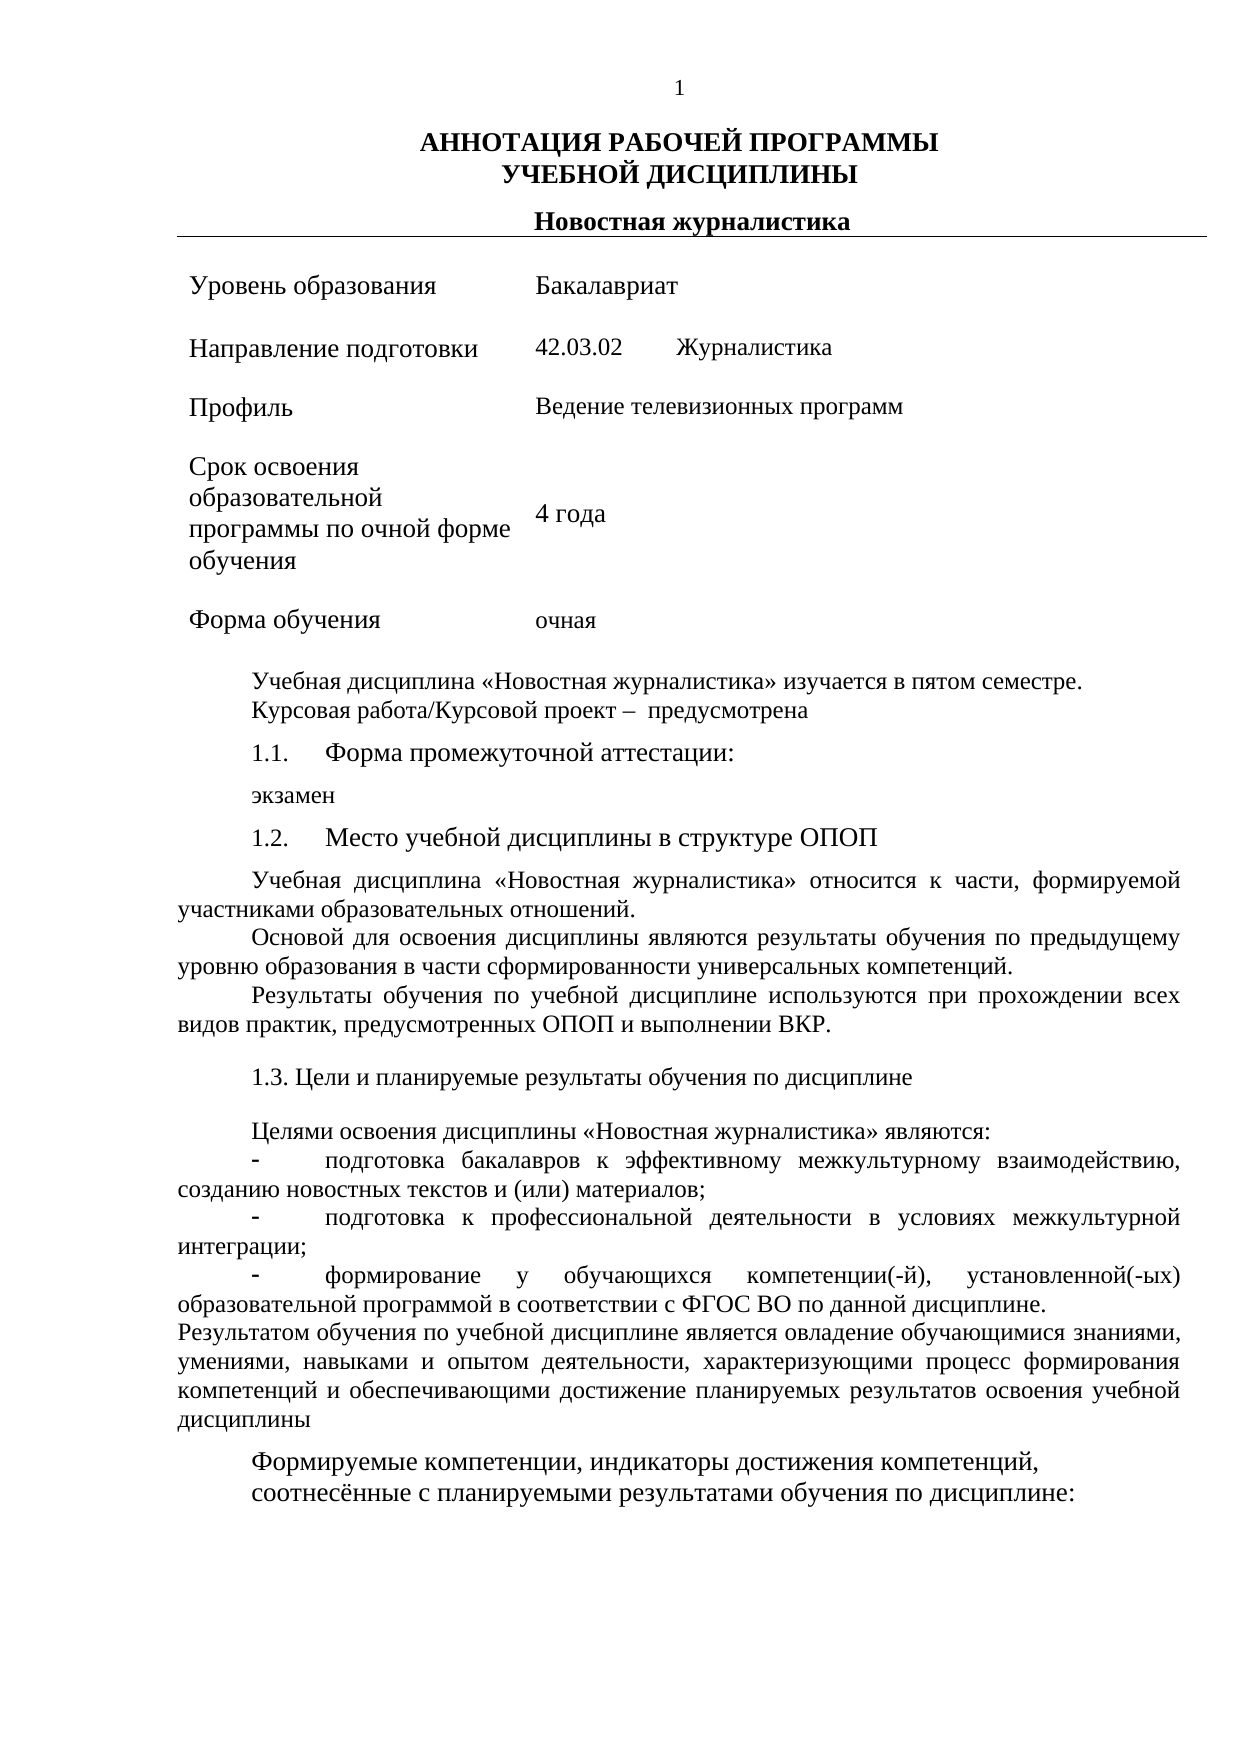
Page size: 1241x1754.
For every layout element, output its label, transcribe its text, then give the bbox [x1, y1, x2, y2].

subtitle Место учебной дисциплины в структуре ОПОП [251, 821, 1181, 852]
text экзамен [177, 780, 1181, 809]
table_cell Профиль [177, 391, 524, 450]
text УЧЕБНОЙ ДИСЦИПЛИНЫ [177, 158, 1181, 189]
table_cell 4 года [524, 450, 1207, 575]
list Основой для освоения дисциплины являются результаты обучения по предыдущему уровню образования в части сформированности универсальных компетенций. [177, 922, 1181, 980]
table_cell Форма обучения [177, 575, 524, 634]
table_header Новостная журналистика [177, 189, 1207, 236]
table_cell 42.03.02 [524, 332, 665, 391]
table_cell Уровень образования [177, 237, 524, 332]
list формирование у обучающихся компетенции(-й), установленной(-ых) образовательной программой в соответствии с ФГОС ВО по данной дисциплине. [177, 1260, 1181, 1317]
list Результатом обучения по учебной дисциплине является овладение обучающимися знаниями, умениями, навыками и опытом деятельности, характеризующими процесс формирования компетенций и обеспечивающими достижение планируемых результатов освоения учебной дисциплины [148, 1317, 1181, 1432]
list Учебная дисциплина «Новостная журналистика» относится к части, формируемой участниками образовательных отношений. [177, 865, 1181, 922]
subtitle Формируемые компетенции, индикаторы достижения компетенций, соотнесённые с планируемыми результатами обучения по дисциплине: [251, 1445, 1181, 1507]
table_cell Бакалавриат [524, 237, 1207, 332]
text АННОТАЦИЯ РАБОЧЕЙ ПРОГРАММЫ [177, 127, 1181, 158]
list Учебная дисциплина «Новостная журналистика» изучается в пятом семестре. [177, 666, 1181, 695]
table_cell Срок освоения образовательной программы по очной форме обучения [177, 450, 524, 575]
table_cell Направление подготовки [177, 332, 524, 391]
table_cell Журналистика [665, 332, 1207, 391]
list Целями освоения дисциплины «Новостная журналистика» являются: [177, 1116, 1181, 1145]
table_cell очная [524, 575, 1207, 634]
subtitle 1.3. Цели и планируемые результаты обучения по дисциплине [251, 1062, 1181, 1091]
list подготовка к профессиональной деятельности в условиях межкультурной интеграции; [177, 1202, 1181, 1260]
list подготовка бакалавров к эффективному межкультурному взаимодействию, созданию новостных текстов и (или) материалов; [177, 1145, 1181, 1202]
list Курсовая работа/Курсовой проект – предусмотрена [177, 695, 1181, 724]
list Результаты обучения по учебной дисциплине используются при прохождении всех видов практик, предусмотренных ОПОП и выполнении ВКР. [177, 980, 1181, 1037]
subtitle Форма промежуточной аттестации: [251, 736, 1181, 767]
table_cell Ведение телевизионных программ [524, 391, 1207, 450]
